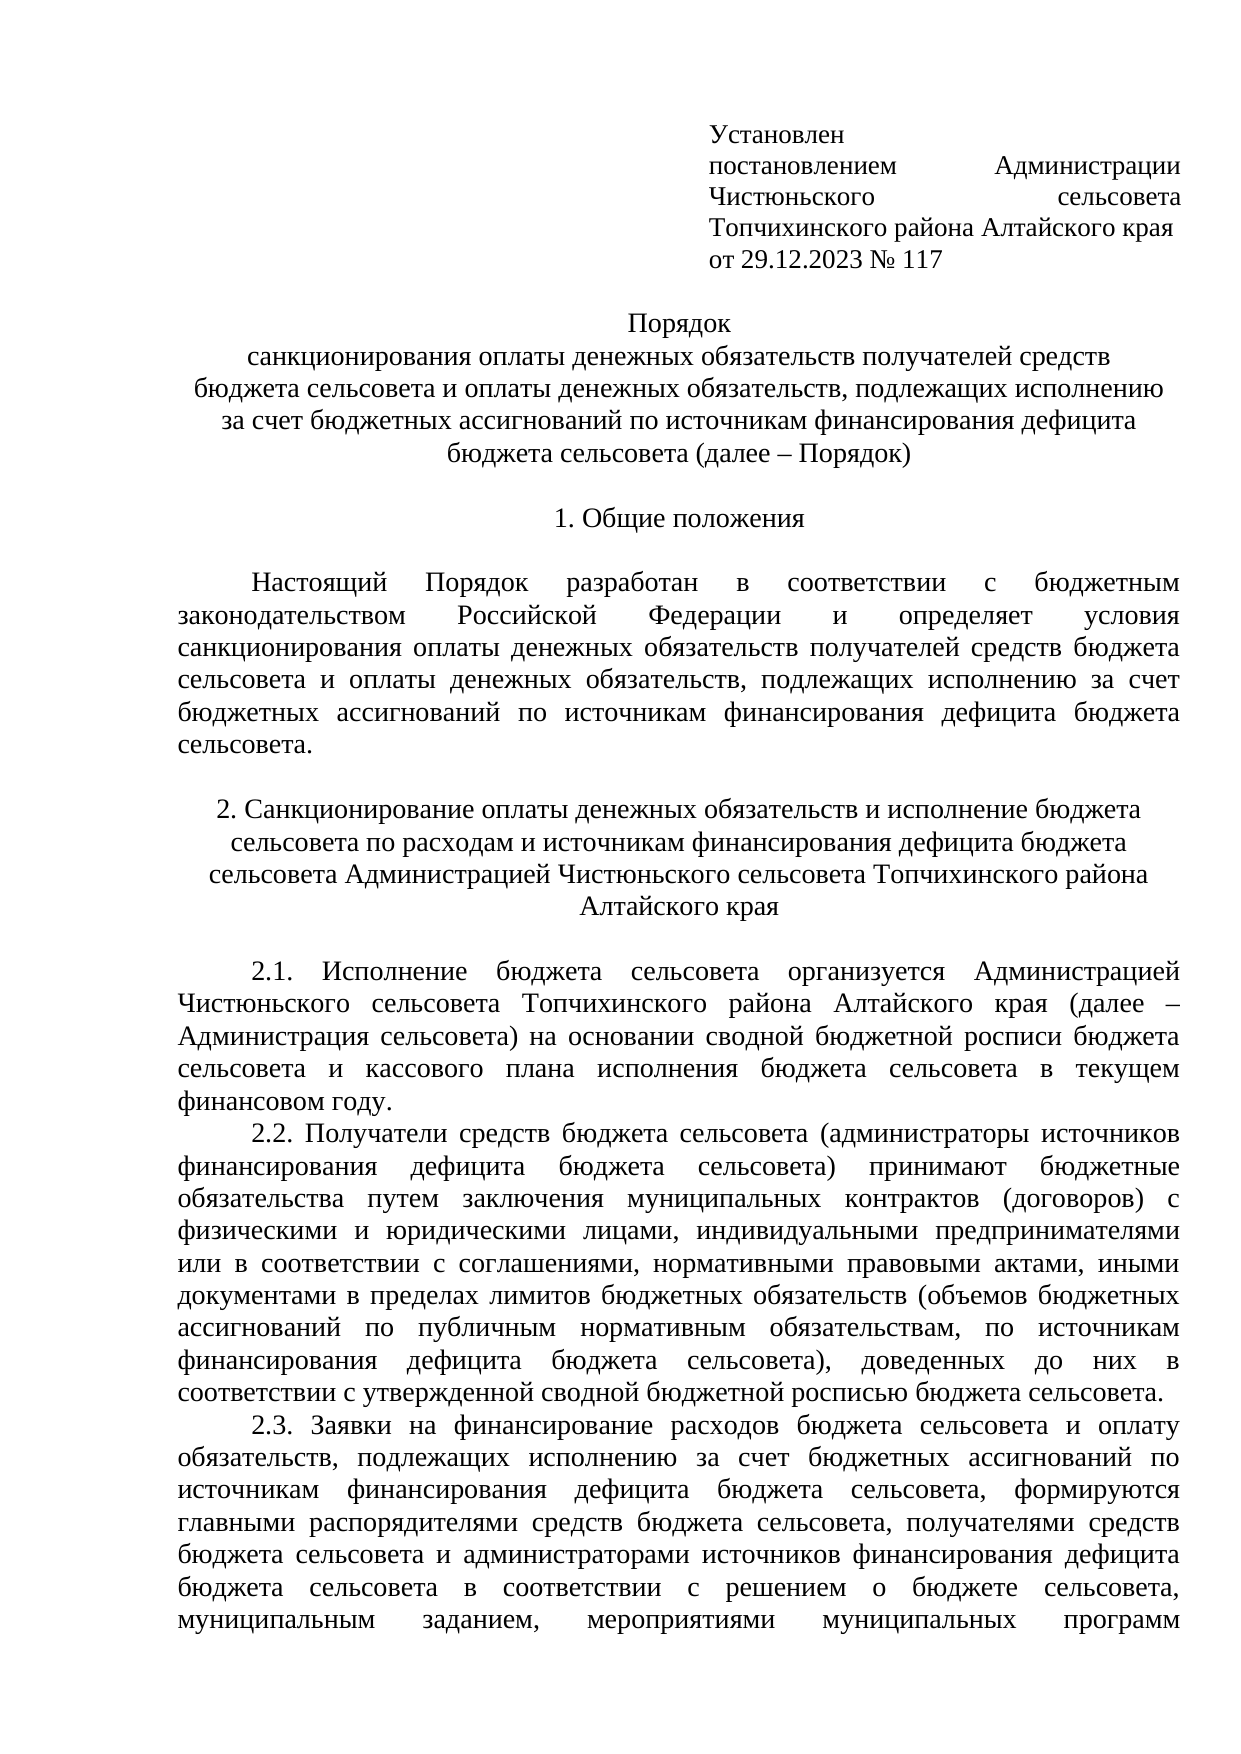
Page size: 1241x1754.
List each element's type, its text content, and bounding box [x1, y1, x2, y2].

text 2. Санкционирование оплаты денежных обязательств и исполнение бюджета сельсовета по расходам и источникам финансирования дефицита бюджета сельсовета Администрацией Чистюньского сельсовета Топчихинского района Алтайского края [177, 792, 1181, 922]
text бюджета сельсовета и оплаты денежных обязательств, подлежащих исполнению [177, 371, 1181, 403]
text от 29.12.2023 № 117 [709, 243, 1181, 274]
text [177, 1408, 1181, 1634]
text 2.2. Получатели средств бюджета сельсовета (администраторы источников финансирования дефицита бюджета сельсовета) принимают бюджетные обязательства путем заключения муниципальных контрактов (договоров) с физическими и юридическими лицами, индивидуальными предпринимателями или в соответствии с соглашениями, нормативными правовыми актами, иными документами в пределах лимитов бюджетных обязательств (объемов бюджетных ассигнований по публичным нормативным обязательствам, по источникам финансирования дефицита бюджета сельсовета), доведенных до них в соответствии с утвержденной сводной бюджетной росписью бюджета сельсовета. [177, 1116, 1181, 1408]
text за счет бюджетных ассигнований по источникам финансирования дефицита бюджета сельсовета (далее – Порядок) [177, 403, 1181, 468]
text Порядок [177, 306, 1181, 339]
text 1. Общие положения [177, 501, 1181, 533]
text Установлен [709, 118, 1181, 149]
text Настоящий Порядок разработан в соответствии с бюджетным законодательством Российской Федерации и определяет условия санкционирования оплаты денежных обязательств получателей средств бюджета сельсовета и оплаты денежных обязательств, подлежащих исполнению за счет бюджетных ассигнований по источникам финансирования дефицита бюджета сельсовета. [177, 565, 1181, 760]
text постановлением Администрации Чистюньского сельсовета Топчихинского района Алтайского края [709, 149, 1181, 243]
text 2.1. Исполнение бюджета сельсовета организуется Администрацией Чистюньского сельсовета Топчихинского района Алтайского края (далее – Администрация сельсовета) на основании сводной бюджетной росписи бюджета сельсовета и кассового плана исполнения бюджета сельсовета в текущем финансовом году. [177, 954, 1181, 1116]
text санкционирования оплаты денежных обязательств получателей средств [177, 339, 1181, 371]
